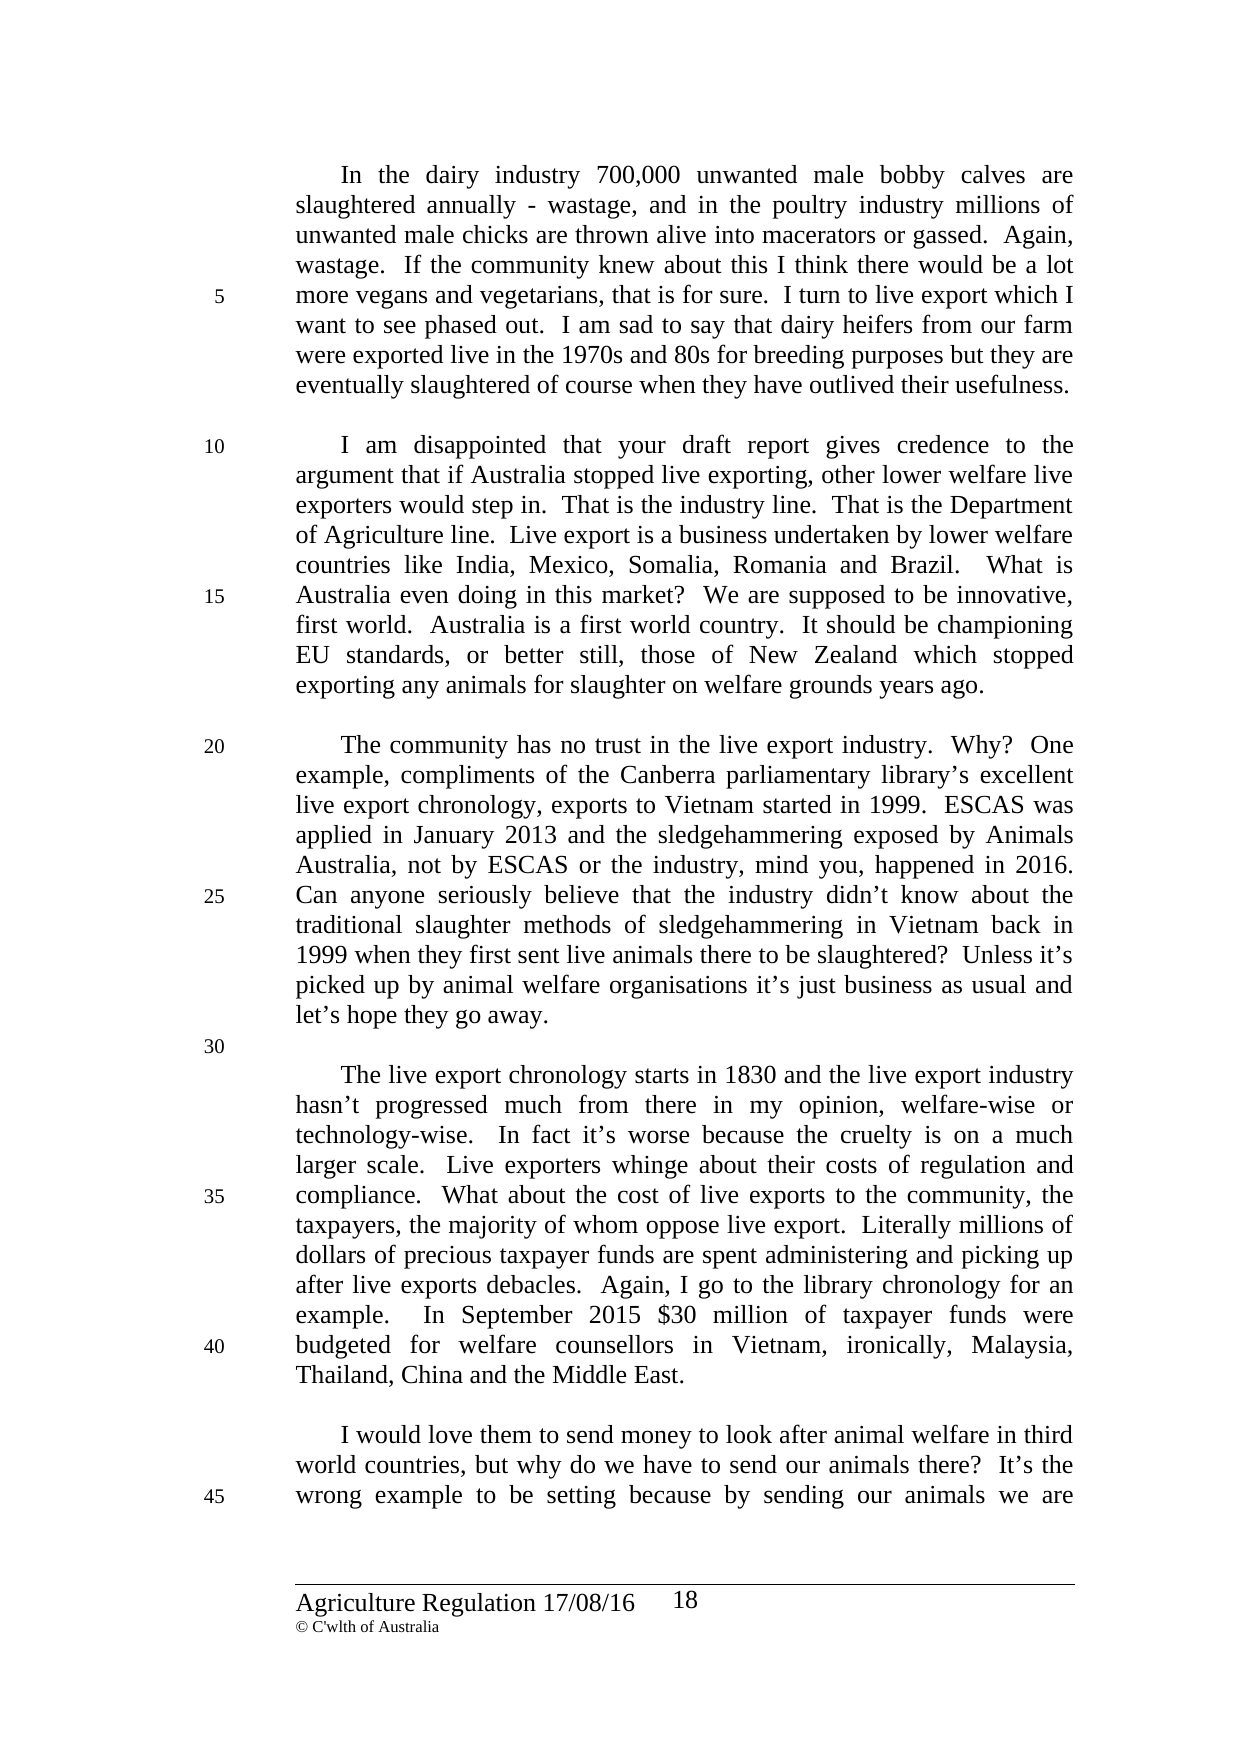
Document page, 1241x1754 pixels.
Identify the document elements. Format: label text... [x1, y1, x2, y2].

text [295, 1419, 1075, 1509]
text In the dairy industry 700,000 unwanted male bobby calves are slaughtered annually - wastage, and in the poultry industry millions of unwanted male chicks are thrown alive into macerators or gassed. Again, wastage. If the community knew about this I think there would be a lot more vegans and vegetarians, that is for sure. I turn to live export which I want to see phased out. I am sad to say that dairy heifers from our farm were exported live in the 1970s and 80s for breeding purposes but they are eventually slaughtered of course when they have outlived their usefulness. [295, 159, 1075, 399]
text The live export chronology starts in 1830 and the live export industry hasn’t progressed much from there in my opinion, welfare-wise or technology-wise. In fact it’s worse because the cruelty is on a much larger scale. Live exporters whinge about their costs of regulation and compliance. What about the cost of live exports to the community, the taxpayers, the majority of whom oppose live export. Literally millions of dollars of precious taxpayer funds are spent administering and picking up after live exports debacles. Again, I go to the library chronology for an example. In September 2015 $30 million of taxpayer funds were budgeted for welfare counsellors in Vietnam, ironically, Malaysia, Thailand, China and the Middle East. [295, 1059, 1075, 1389]
text The community has no trust in the live export industry. Why? One example, compliments of the Canberra parliamentary library’s excellent live export chronology, exports to Vietnam started in 1999. ESCAS was applied in January 2013 and the sledgehammering exposed by Animals Australia, not by ESCAS or the industry, mind you, happened in 2016. Can anyone seriously believe that the industry didn’t know about the traditional slaughter methods of sledgehammering in Vietnam back in 1999 when they first sent live animals there to be slaughtered? Unless it’s picked up by animal welfare organisations it’s just business as usual and let’s hope they go away. [295, 729, 1075, 1029]
text I am disappointed that your draft report gives credence to the argument that if Australia stopped live exporting, other lower welfare live exporters would step in. That is the industry line. That is the Department of Agriculture line. Live export is a business undertaken by lower welfare countries like India, Mexico, Somalia, Romania and Brazil. What is Australia even doing in this market? We are supposed to be innovative, first world. Australia is a first world country. It should be championing EU standards, or better still, those of New Zealand which stopped exporting any animals for slaughter on welfare grounds years ago. [295, 429, 1075, 699]
